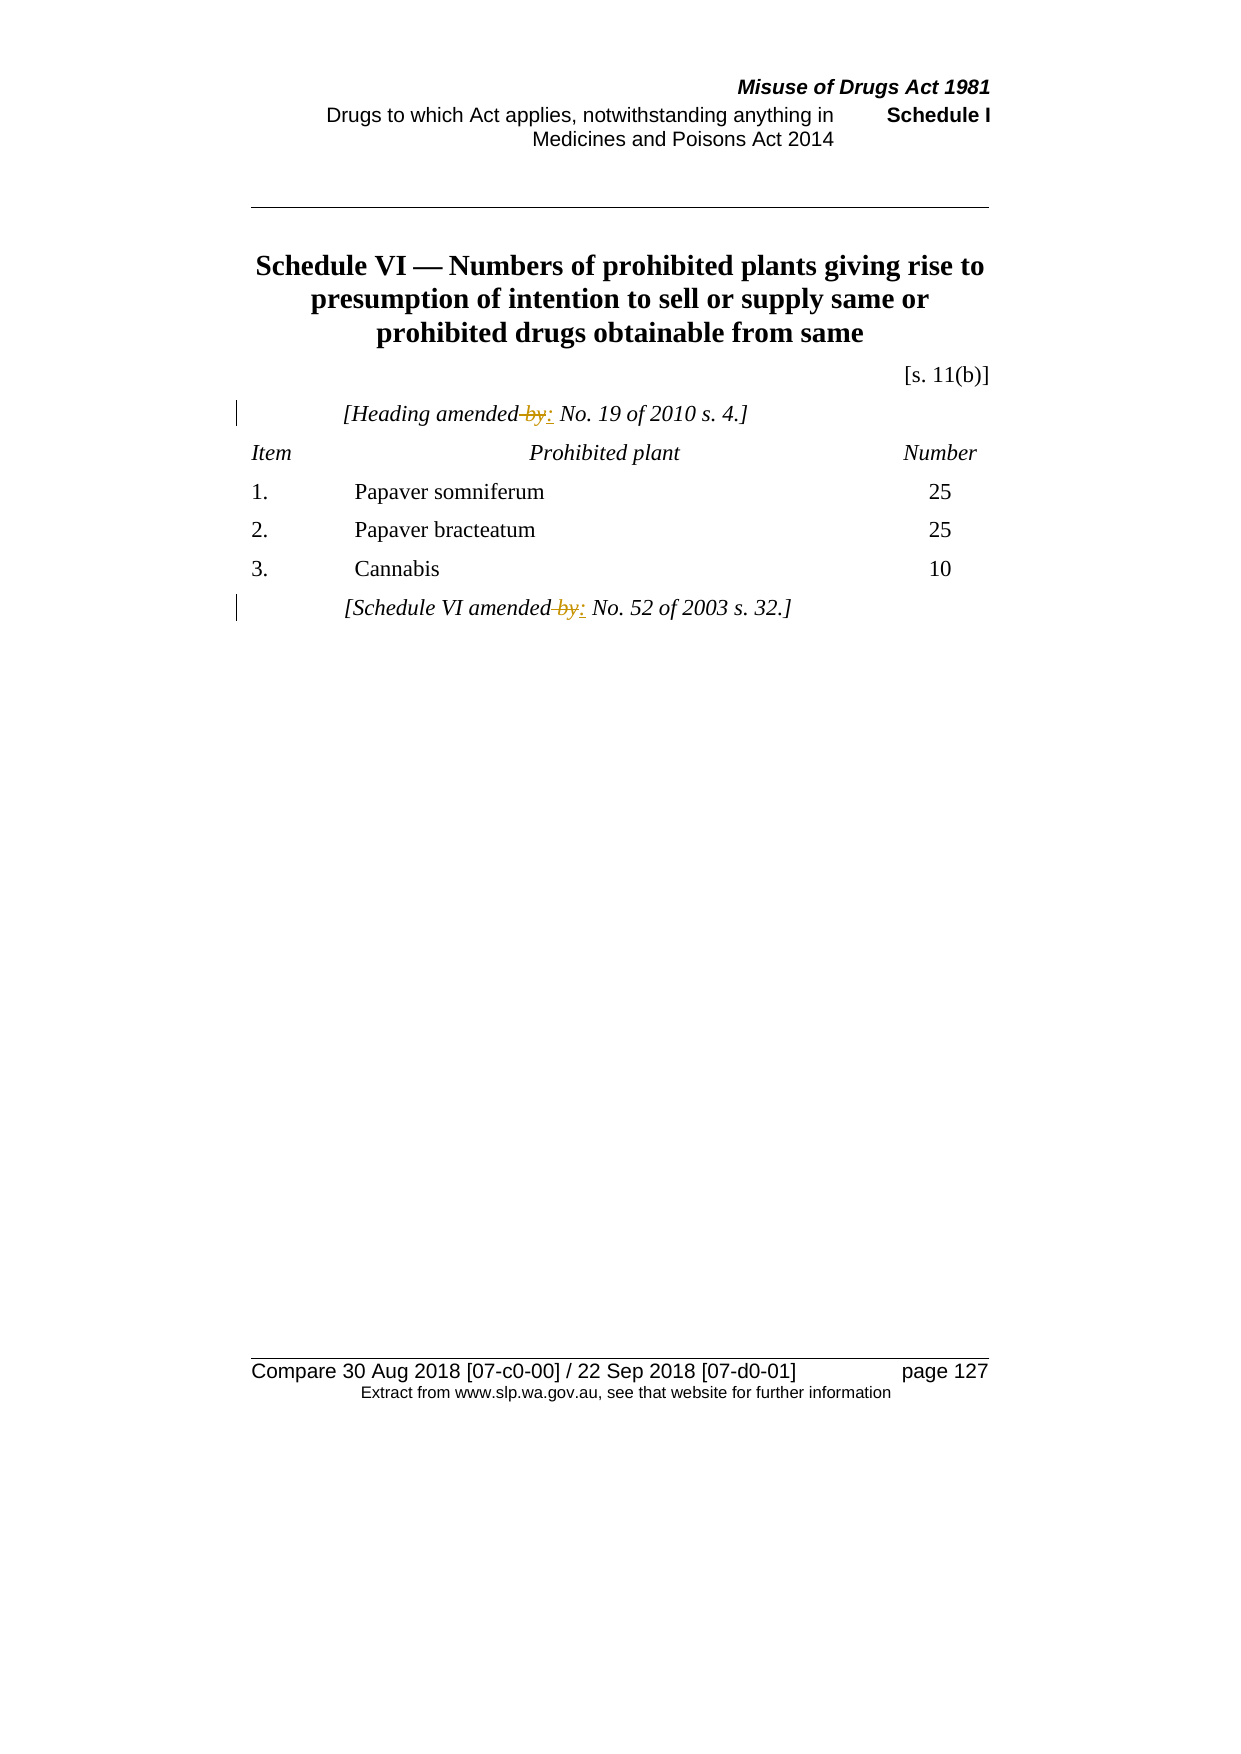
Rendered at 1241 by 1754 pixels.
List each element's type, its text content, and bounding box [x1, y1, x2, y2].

text [Schedule VI amended No. 52 of 2003 s. 32.] [251, 594, 989, 621]
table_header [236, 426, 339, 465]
text [s. 11(b)] [251, 361, 989, 387]
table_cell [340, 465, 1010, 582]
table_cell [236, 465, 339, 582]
subtitle [Heading amended No. 19 of 2010 s. 4.] [251, 400, 989, 426]
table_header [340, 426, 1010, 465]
subtitle Schedule VI — Numbers of prohibited plants giving rise to presumption of intention to sell or supply same or prohibited drugs obtainable from same [251, 248, 989, 349]
